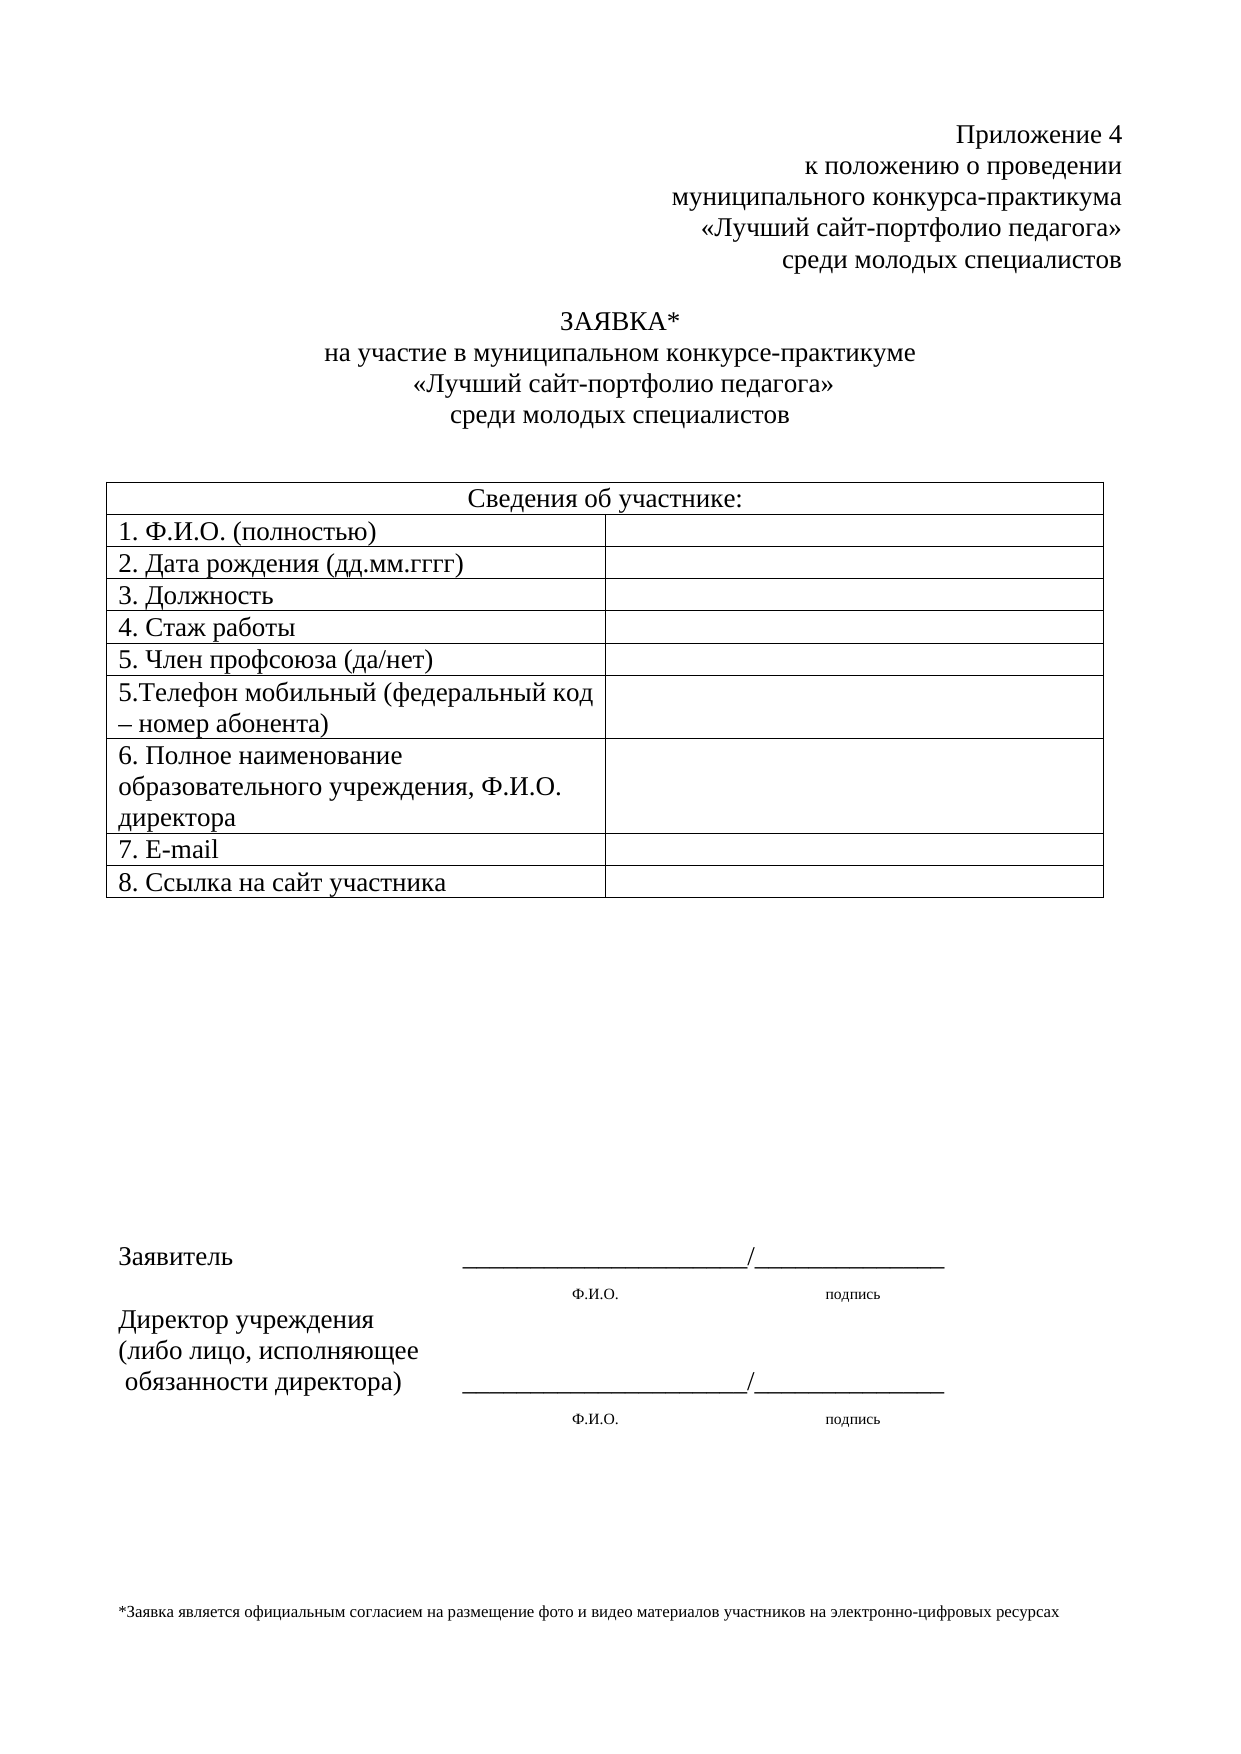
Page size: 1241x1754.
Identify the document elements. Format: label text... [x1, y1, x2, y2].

table_cell 4. Стаж работы [107, 611, 605, 642]
text Ф.И.О. подпись [118, 1396, 1122, 1427]
table_cell [606, 644, 1103, 675]
table_cell [606, 866, 1103, 897]
table_cell [606, 515, 1103, 546]
text к положению о проведении [118, 149, 1122, 180]
table_cell [606, 579, 1103, 610]
text Ф.И.О. подпись [118, 1272, 1122, 1303]
text *Заявка является официальным согласием на размещение фото и видео материалов участников на электронно-цифровых ресурсах [118, 1588, 1122, 1621]
table_header Сведения об участнике: [107, 483, 1103, 514]
text на участие в муниципальном конкурсе-практикуме [118, 336, 1122, 367]
table_cell [606, 547, 1103, 578]
text среди молодых специалистов [118, 398, 1122, 429]
table_cell 1. Ф.И.О. (полностью) [107, 515, 605, 546]
text обязанности директора) _____________________/______________ [118, 1365, 1122, 1396]
text Приложение 4 [118, 118, 1122, 149]
table_cell [606, 739, 1103, 832]
text Директор учреждения [118, 1303, 1122, 1334]
text «Лучший сайт-портфолио педагога» [118, 212, 1122, 243]
table_cell [606, 611, 1103, 642]
text среди молодых специалистов [118, 243, 1122, 274]
table_cell 3. Должность [107, 579, 605, 610]
text «Лучший сайт-портфолио педагога» [118, 367, 1122, 398]
text (либо лицо, исполняющее [118, 1334, 1122, 1365]
table_cell 5. Член профсоюза (да/нет) [107, 644, 605, 675]
text ЗАЯВКА* [118, 305, 1122, 336]
table_cell 6. Полное наименование образовательного учреждения, Ф.И.О. директора [107, 739, 605, 832]
table_cell 8. Ссылка на сайт участника [107, 866, 605, 897]
table_cell 5.Телефон мобильный (федеральный код – номер абонента) [107, 676, 605, 738]
text муниципального конкурса-практикума [118, 180, 1122, 212]
table_cell [606, 834, 1103, 865]
table_cell [606, 676, 1103, 738]
table_cell 2. Дата рождения (дд.мм.гггг) [107, 547, 605, 578]
text Заявитель _____________________/______________ [118, 1241, 1122, 1272]
table_cell 7. E-mail [107, 834, 605, 865]
